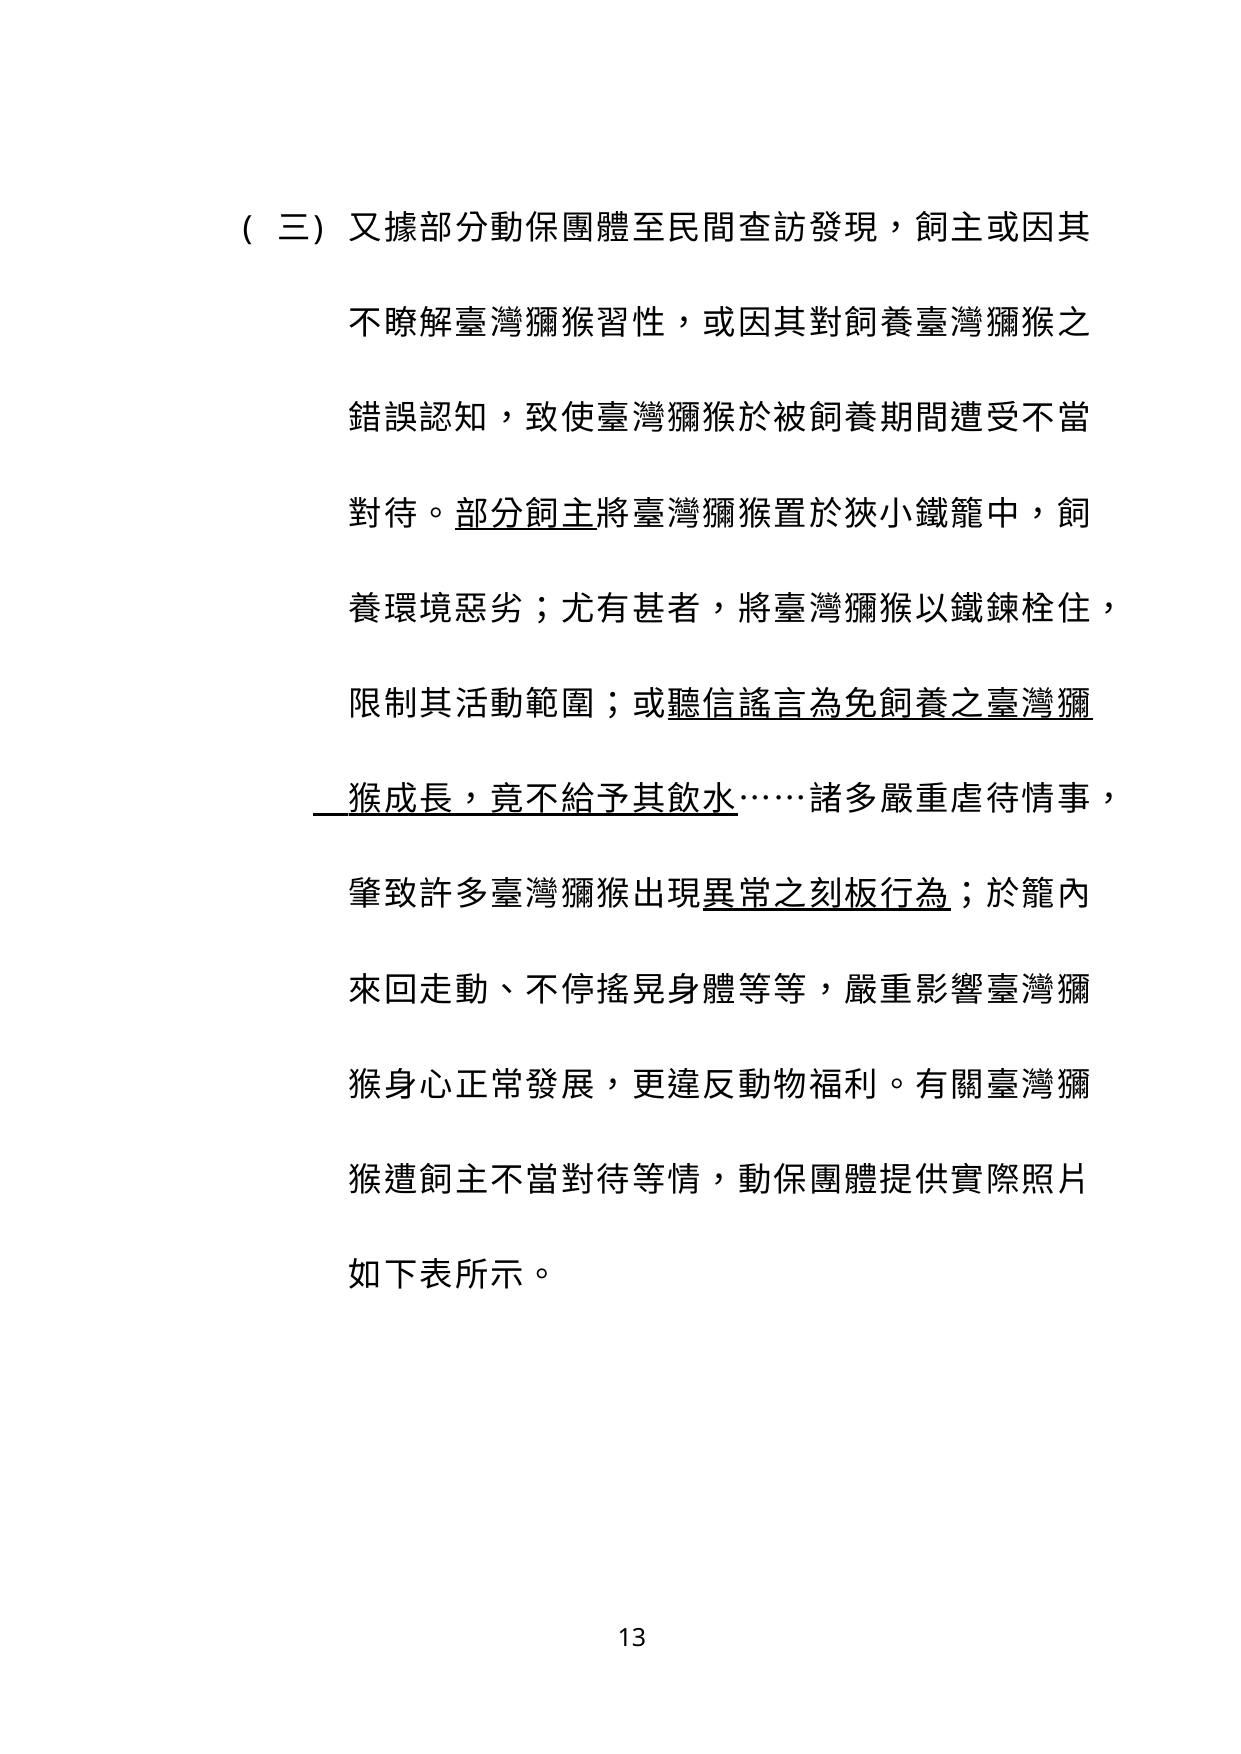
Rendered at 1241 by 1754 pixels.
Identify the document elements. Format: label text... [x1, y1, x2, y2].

subtitle 又據部分動保團體至民間查訪發現，飼主或因其不瞭解臺灣獼猴習性，或因其對飼養臺灣獼猴之錯誤認知，致使臺灣獼猴於被飼養期間遭受不當對待。部分飼主將臺灣獼猴置於狹小鐵籠中，飼養環境惡劣；尤有甚者，將臺灣獼猴以鐵鍊栓住，限制其活動範圍；或聽信謠言為免飼養之臺灣獼猴成長，竟不給予其飲水……諸多嚴重虐待情事，肇致許多臺灣獼猴出現異常之刻板行為；於籠內來回走動、不停搖晃身體等等，嚴重影響臺灣獼猴身心正常發展，更違反動物福利。有關臺灣獼猴遭飼主不當對待等情，動保團體提供實際照片如下表所示。 [242, 177, 1092, 1320]
